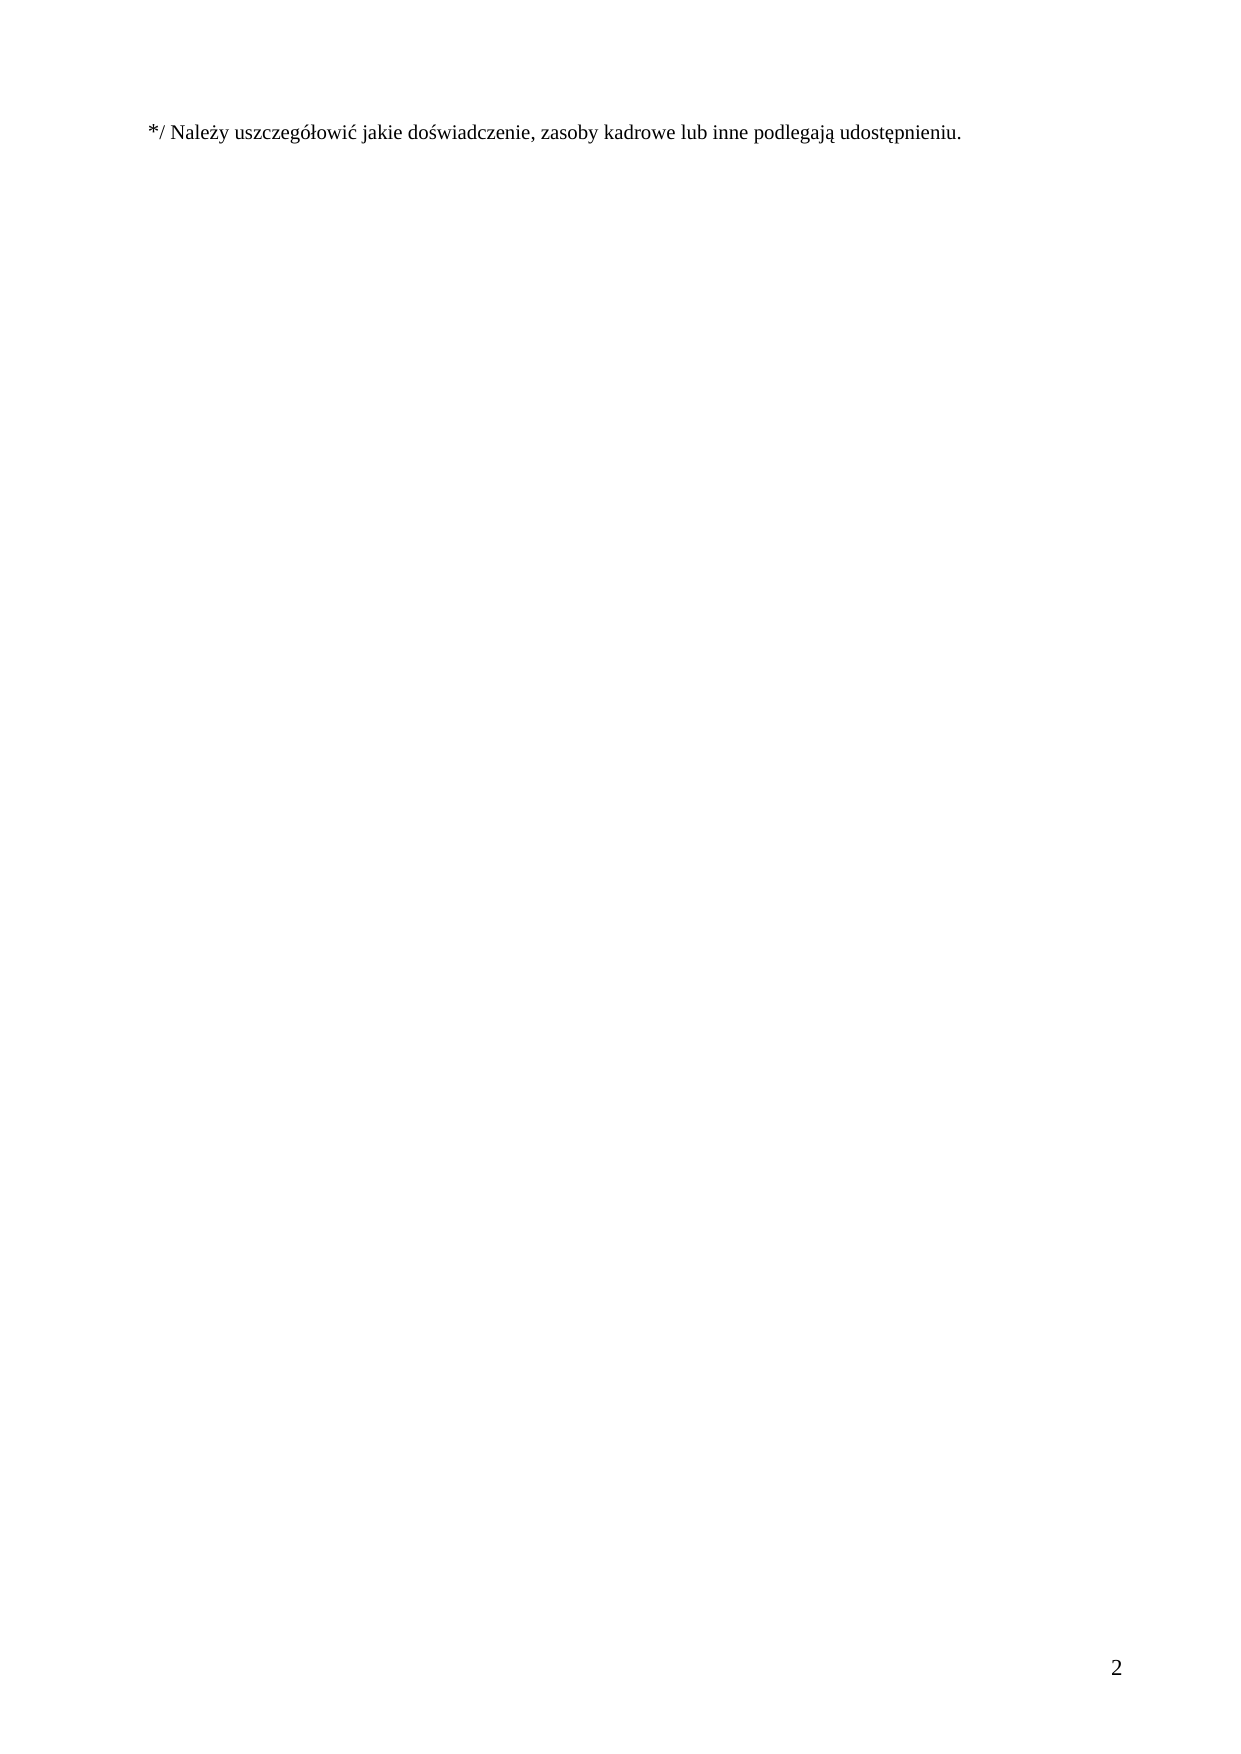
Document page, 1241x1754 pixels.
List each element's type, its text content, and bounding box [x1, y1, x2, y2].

text */ Należy uszczegółowić jakie doświadczenie, zasoby kadrowe lub inne podlegają udostępnieniu. [148, 118, 1122, 144]
